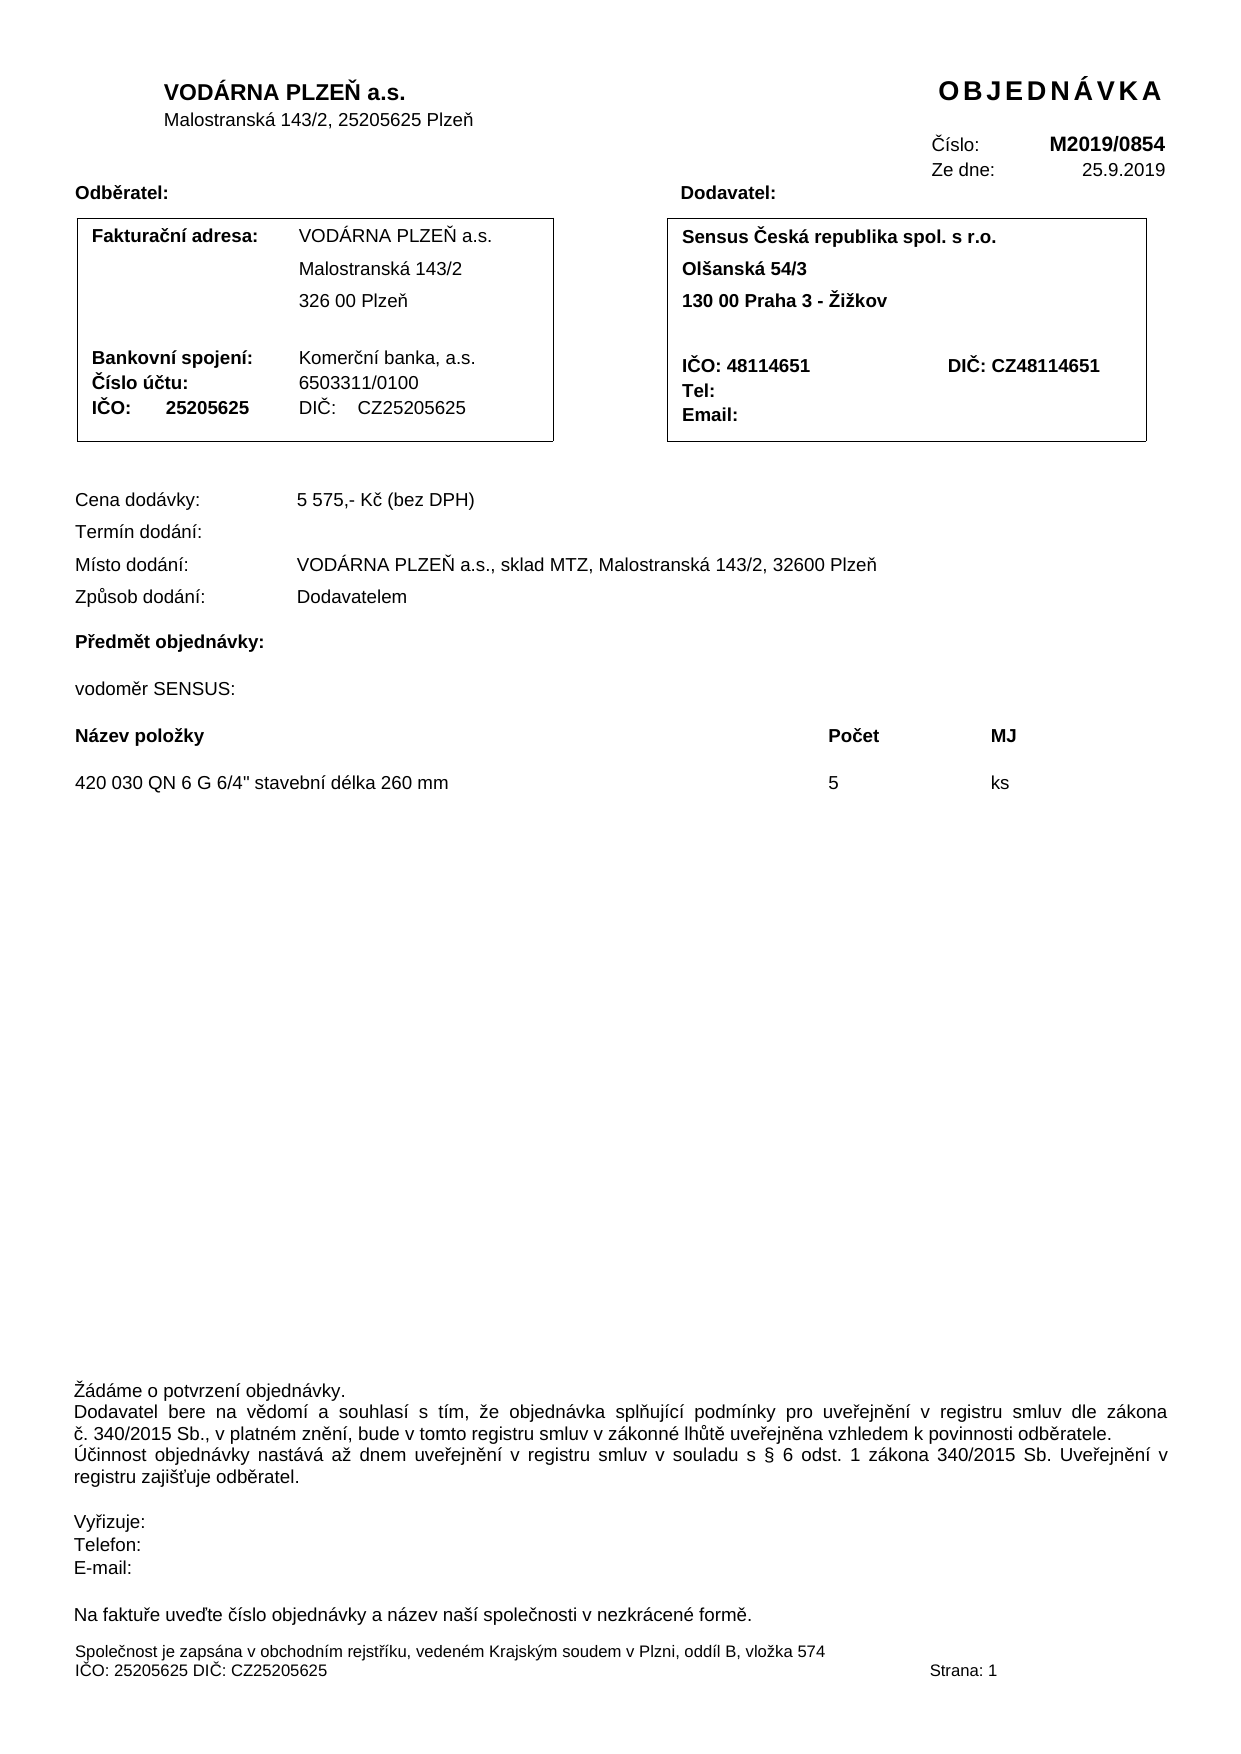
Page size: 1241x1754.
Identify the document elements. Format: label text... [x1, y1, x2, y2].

text Číslo: M2019/0854 [75, 132, 1165, 156]
text Termín dodání: [75, 521, 1165, 543]
text Odběratel: Dodavatel: [75, 182, 1165, 204]
text Předmět objednávky: [75, 631, 1165, 652]
text VODÁRNA PLZEŇ a.s. OBJEDNÁVKA [75, 75, 1165, 106]
text Ze dne: 25.9.2019 [75, 158, 1165, 180]
text Místo dodání: VODÁRNA PLZEŇ a.s., sklad MTZ, Malostranská 143/2, 32600 Plzeň [75, 553, 1165, 575]
text vodoměr SENSUS: [75, 677, 1165, 699]
text Cena dodávky: 5 575,- Kč (bez DPH) [75, 489, 1165, 510]
text 420 030 QN 6 G 6/4" stavební délka 260 mm 5 ks [75, 772, 1165, 793]
text Způsob dodání: Dodavatelem [75, 586, 1165, 607]
text Malostranská 143/2, 25205625 Plzeň [75, 109, 1165, 130]
text Název položky Počet MJ [75, 725, 1165, 747]
